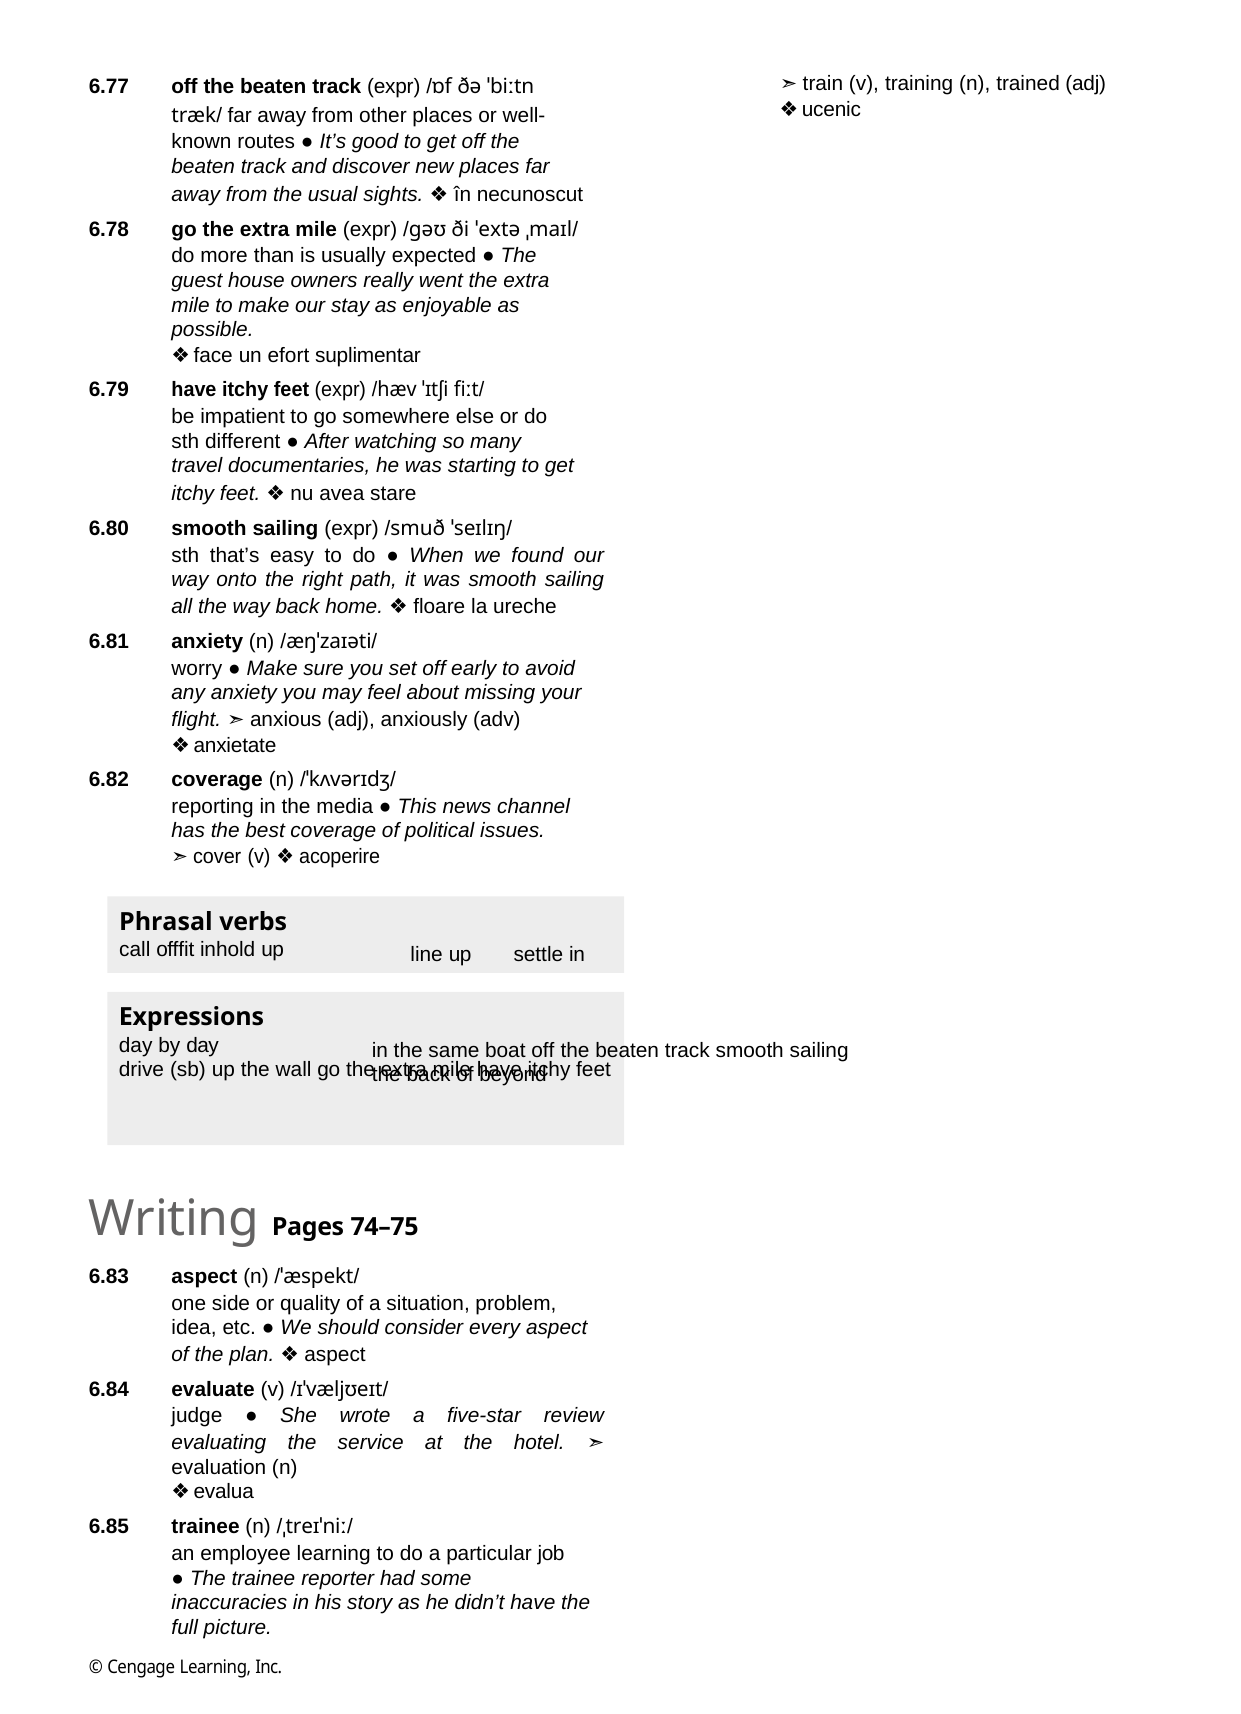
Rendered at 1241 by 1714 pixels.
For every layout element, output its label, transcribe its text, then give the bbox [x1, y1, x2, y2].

list aspect (n) /ˈæspekt/ [88, 1261, 604, 1290]
text reporting in the media ● This news channel has the best coverage of political issues. [171, 793, 597, 842]
text worry ● Make sure you set off early to avoid any anxiety you may feel about missing your flight. ➣ anxious (adj), anxiously (adv) [171, 656, 597, 732]
list ucenic [779, 96, 1240, 121]
list anxiety (n) /æŋˈzaɪəti/ [88, 626, 604, 655]
text sth that’s easy to do ● When we found our way onto the right path, it was smooth sailing all the way back home. ❖ floare la ureche [171, 543, 604, 619]
text be impatient to go somewhere else or do sth different ● After watching so many travel documentaries, he was starting to get itchy feet. ❖ nu avea stare [171, 404, 577, 506]
text one side or quality of a situation, problem, idea, etc. ● We should consider every aspect of the plan. ❖ aspect [171, 1291, 597, 1367]
text ➣ train (v), training (n), trained (adj) [779, 71, 1240, 96]
list anxietate [171, 733, 604, 757]
list trainee (n) /ˌtreɪˈniː/ [88, 1511, 604, 1539]
list evaluate (v) /ɪˈvæljʊeɪt/ [88, 1374, 604, 1403]
text judge ● She wrote a five-star review evaluating the service at the hotel. ➣ evaluation (n) [171, 1404, 604, 1479]
text ➣ cover (v) ❖ acoperire [171, 843, 604, 868]
list The trainee reporter had some inaccuracies in his story as he didn’t have the full picture. [171, 1565, 593, 1638]
list smooth sailing (expr) /smuð ˈseɪlɪŋ/ [88, 513, 604, 542]
list coverage (n) /ˈkʌvərɪdʒ/ [88, 764, 604, 792]
list have itchy feet (expr) /hæv ˈɪtʃi fiːt/ [88, 374, 604, 403]
text Writing Pages 74–75 [88, 1182, 604, 1250]
list evalua [171, 1479, 604, 1504]
text an employee learning to do a particular job [171, 1540, 604, 1564]
list face un efort suplimentar [171, 342, 604, 367]
list off the beaten track (expr) /ɒf ðə ˈbiːtn træk/ far away from other places or well-known routes ● It’s good to get off the beaten track and discover new places far away from the usual sights. ❖ în necunoscut [88, 71, 585, 207]
list go the extra mile (expr) /gəʊ ði ˈextə ˌmaɪl/ do more than is usually expected ● The guest house owners really went the extra mile to make our stay as enjoyable as possible. [88, 214, 593, 341]
